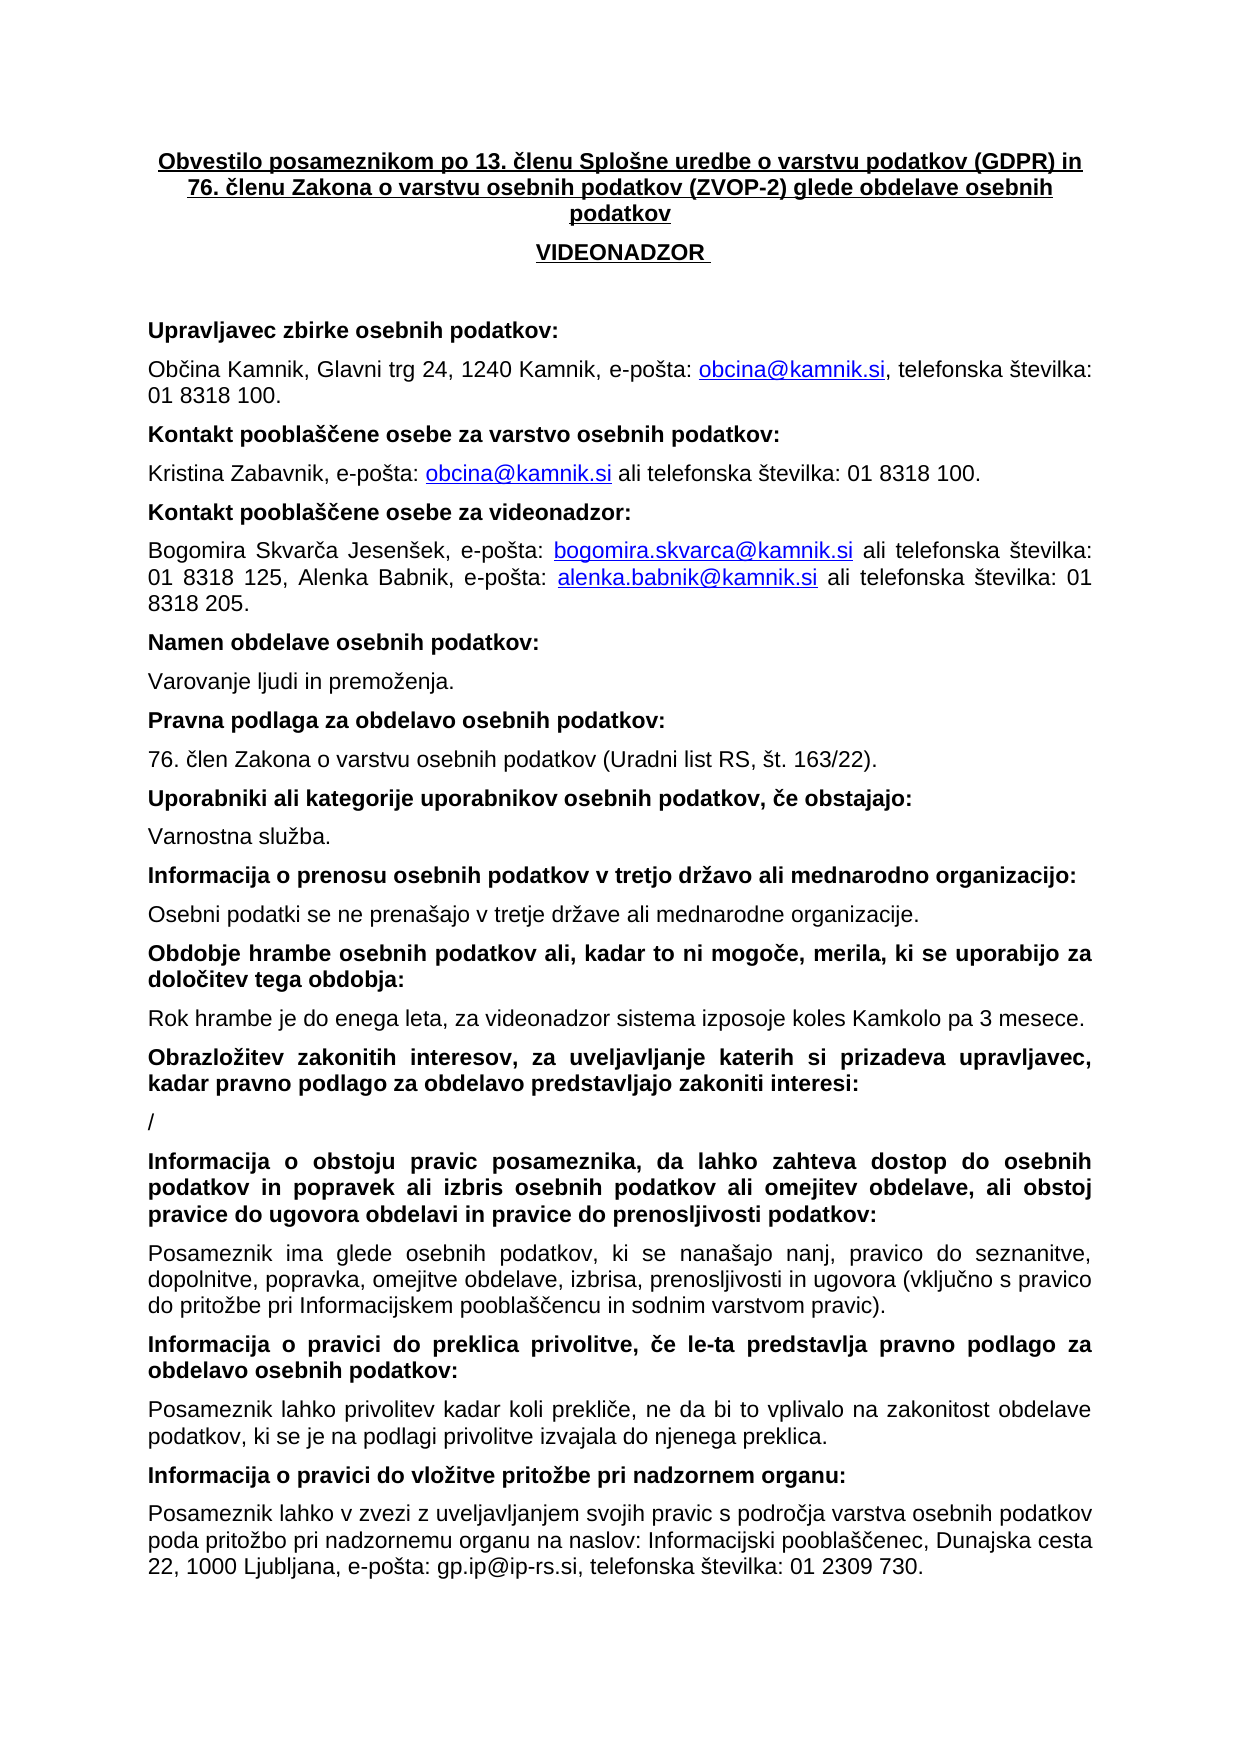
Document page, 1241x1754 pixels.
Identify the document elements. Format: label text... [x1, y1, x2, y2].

text Obdobje hrambe osebnih podatkov ali, kadar to ni mogoče, merila, ki se uporabijo za določitev tega obdobja: [148, 940, 1093, 993]
text Varnostna služba. [148, 823, 1093, 850]
text Pravna podlaga za obdelavo osebnih podatkov: [148, 707, 1093, 733]
text Obvestilo posameznikom po 13. členu Splošne uredbe o varstvu podatkov (GDPR) in 76. členu Zakona o varstvu osebnih podatkov (ZVOP-2) glede obdelave osebnih podatkov [148, 148, 1093, 227]
text Informacija o pravici do vložitve pritožbe pri nadzornem organu: [148, 1462, 1093, 1488]
text Informacija o prenosu osebnih podatkov v tretjo državo ali mednarodno organizacijo: [148, 862, 1093, 888]
text Posameznik ima glede osebnih podatkov, ki se nanašajo nanj, pravico do seznanitve, dopolnitve, popravka, omejitve obdelave, izbrisa, prenosljivosti in ugovora (vključno s pravico do pritožbe pri Informacijskem pooblaščencu in sodnim varstvom pravic). [148, 1239, 1093, 1319]
text Kristina Zabavnik, e-pošta: obcina@kamnik.si ali telefonska številka: 01 8318 100. [148, 460, 1093, 486]
text VIDEONADZOR [148, 239, 1093, 266]
text Osebni podatki se ne prenašajo v tretje države ali mednarodne organizacije. [148, 901, 1093, 927]
text Kontakt pooblaščene osebe za varstvo osebnih podatkov: [148, 421, 1093, 447]
text Bogomira Skvarča Jesenšek, e-pošta: bogomira.skvarca@kamnik.si ali telefonska številka: 01 8318 125, Alenka Babnik, e-pošta: alenka.babnik@kamnik.si ali telefonska številka: 01 8318 205. [148, 537, 1093, 617]
text Upravljavec zbirke osebnih podatkov: [148, 317, 1093, 343]
text Občina Kamnik, Glavni trg 24, 1240 Kamnik, e-pošta: obcina@kamnik.si, telefonska številka: 01 8318 100. [148, 356, 1093, 408]
text / [148, 1109, 1093, 1136]
text Informacija o obstoju pravic posameznika, da lahko zahteva dostop do osebnih podatkov in popravek ali izbris osebnih podatkov ali omejitev obdelave, ali obstoj pravice do ugovora obdelavi in pravice do prenosljivosti podatkov: [148, 1148, 1093, 1227]
text Informacija o pravici do preklica privolitve, če le-ta predstavlja pravno podlago za obdelavo osebnih podatkov: [148, 1331, 1093, 1384]
text Namen obdelave osebnih podatkov: [148, 629, 1093, 655]
text Rok hrambe je do enega leta, za videonadzor sistema izposoje koles Kamkolo pa 3 mesece. [148, 1005, 1093, 1031]
text Posameznik lahko v zvezi z uveljavljanjem svojih pravic s področja varstva osebnih podatkov poda pritožbo pri nadzornemu organu na naslov: Informacijski pooblaščenec, Dunajska cesta 22, 1000 Ljubljana, e-pošta: gp.ip@ip-rs.si, telefonska številka: 01 2309 730. [148, 1500, 1093, 1579]
text Posameznik lahko privolitev kadar koli prekliče, ne da bi to vplivalo na zakonitost obdelave podatkov, ki se je na podlagi privolitve izvajala do njenega preklica. [148, 1396, 1093, 1449]
text Varovanje ljudi in premoženja. [148, 668, 1093, 694]
text Uporabniki ali kategorije uporabnikov osebnih podatkov, če obstajajo: [148, 784, 1093, 811]
text Obrazložitev zakonitih interesov, za uveljavljanje katerih si prizadeva upravljavec, kadar pravno podlago za obdelavo predstavljajo zakoniti interesi: [148, 1044, 1093, 1097]
text Kontakt pooblaščene osebe za videonadzor: [148, 499, 1093, 525]
text 76. člen Zakona o varstvu osebnih podatkov (Uradni list RS, št. 163/22). [148, 746, 1093, 772]
